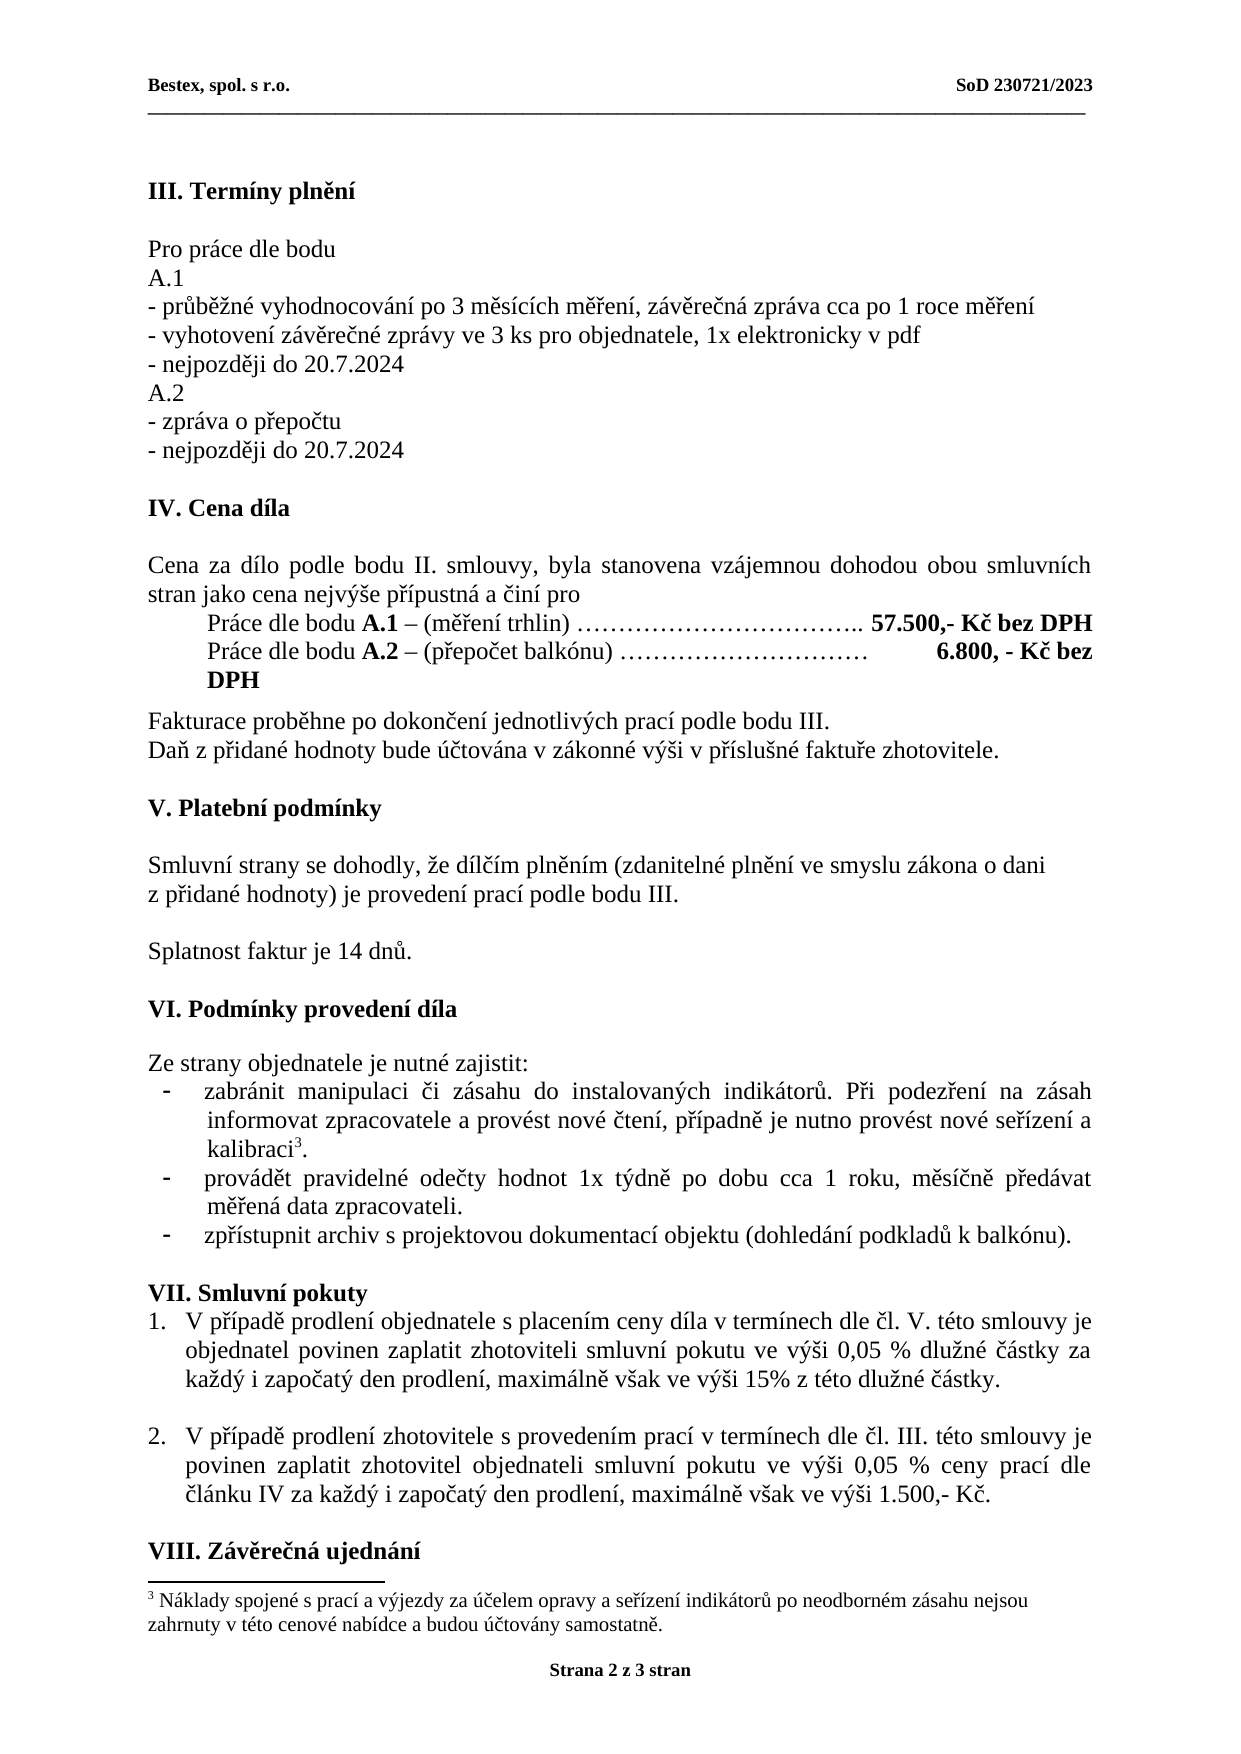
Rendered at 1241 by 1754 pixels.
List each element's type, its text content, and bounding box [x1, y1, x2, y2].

text Splatnost faktur je 14 dnů. [148, 936, 1092, 965]
text - průběžné vyhodnocování po 3 měsících měření, závěrečná zpráva cca po 1 roce měření [148, 291, 1092, 320]
list zabránit manipulaci či zásahu do instalovaných indikátorů. Při podezření na zásah informovat zpracovatele a provést nové čtení, případně je nutno provést nové seřízení a kalibraci. [162, 1076, 1092, 1163]
list V případě prodlení zhotovitele s provedením prací v termínech dle čl. III. této smlouvy je povinen zaplatit zhotovitel objednateli smluvní pokutu ve výši 0,05 % ceny prací dle článku IV za každý i započatý den prodlení, maximálně však ve výši 1.500,- Kč. [148, 1421, 1092, 1508]
text Cena za dílo podle bodu II. smlouvy, byla stanovena vzájemnou dohodou obou smluvních stran jako cena nejvýše přípustná a činí pro [148, 550, 1092, 608]
text Práce dle bodu A.1 – (měření trhlin) …………………………….. 57.500,- Kč bez DPH [207, 608, 1092, 636]
text Ze strany objednatele je nutné zajistit: [148, 1048, 1092, 1076]
text Smluvní strany se dohodly, že dílčím plněním (zdanitelné plnění ve smyslu zákona o dani z přidané hodnoty) je provedení prací podle bodu III. [148, 850, 1092, 908]
list zpřístupnit archiv s projektovou dokumentací objektu (dohledání podkladů k balkónu). [162, 1220, 1092, 1249]
text A.1 [148, 263, 1092, 291]
subtitle V. Platební podmínky [148, 793, 1092, 821]
text - zpráva o přepočtu [148, 406, 1092, 435]
subtitle IV. Cena díla [148, 493, 1092, 521]
text A.2 [148, 378, 1092, 406]
text VIII. Závěrečná ujednání [148, 1536, 1092, 1565]
text - vyhotovení závěrečné zprávy ve 3 ks pro objednatele, 1x elektronicky v pdf [148, 320, 1092, 349]
text Pro práce dle bodu [148, 234, 1092, 263]
text Fakturace proběhne po dokončení jednotlivých prací podle bodu III. [148, 706, 1092, 735]
text VI. Podmínky provedení díla [148, 994, 1092, 1023]
text VII. Smluvní pokuty [148, 1278, 1092, 1306]
text - nejpozději do 20.7.2024 [148, 349, 1092, 378]
list provádět pravidelné odečty hodnot 1x týdně po dobu cca 1 roku, měsíčně předávat měřená data zpracovateli. [162, 1163, 1092, 1220]
text Práce dle bodu A.2 – (přepočet balkónu) ………………………… 6.800, - Kč bez DPH [207, 636, 1092, 694]
text Daň z přidané hodnoty bude účtována v zákonné výši v příslušné faktuře zhotovitele. [148, 735, 1092, 764]
text - nejpozději do 20.7.2024 [148, 435, 1092, 464]
subtitle III. Termíny plnění [148, 176, 1092, 205]
list V případě prodlení objednatele s placením ceny díla v termínech dle čl. V. této smlouvy je objednatel povinen zaplatit zhotoviteli smluvní pokutu ve výši 0,05 % dlužné částky za každý i započatý den prodlení, maximálně však ve výši 15% z této dlužné částky. [148, 1306, 1092, 1393]
